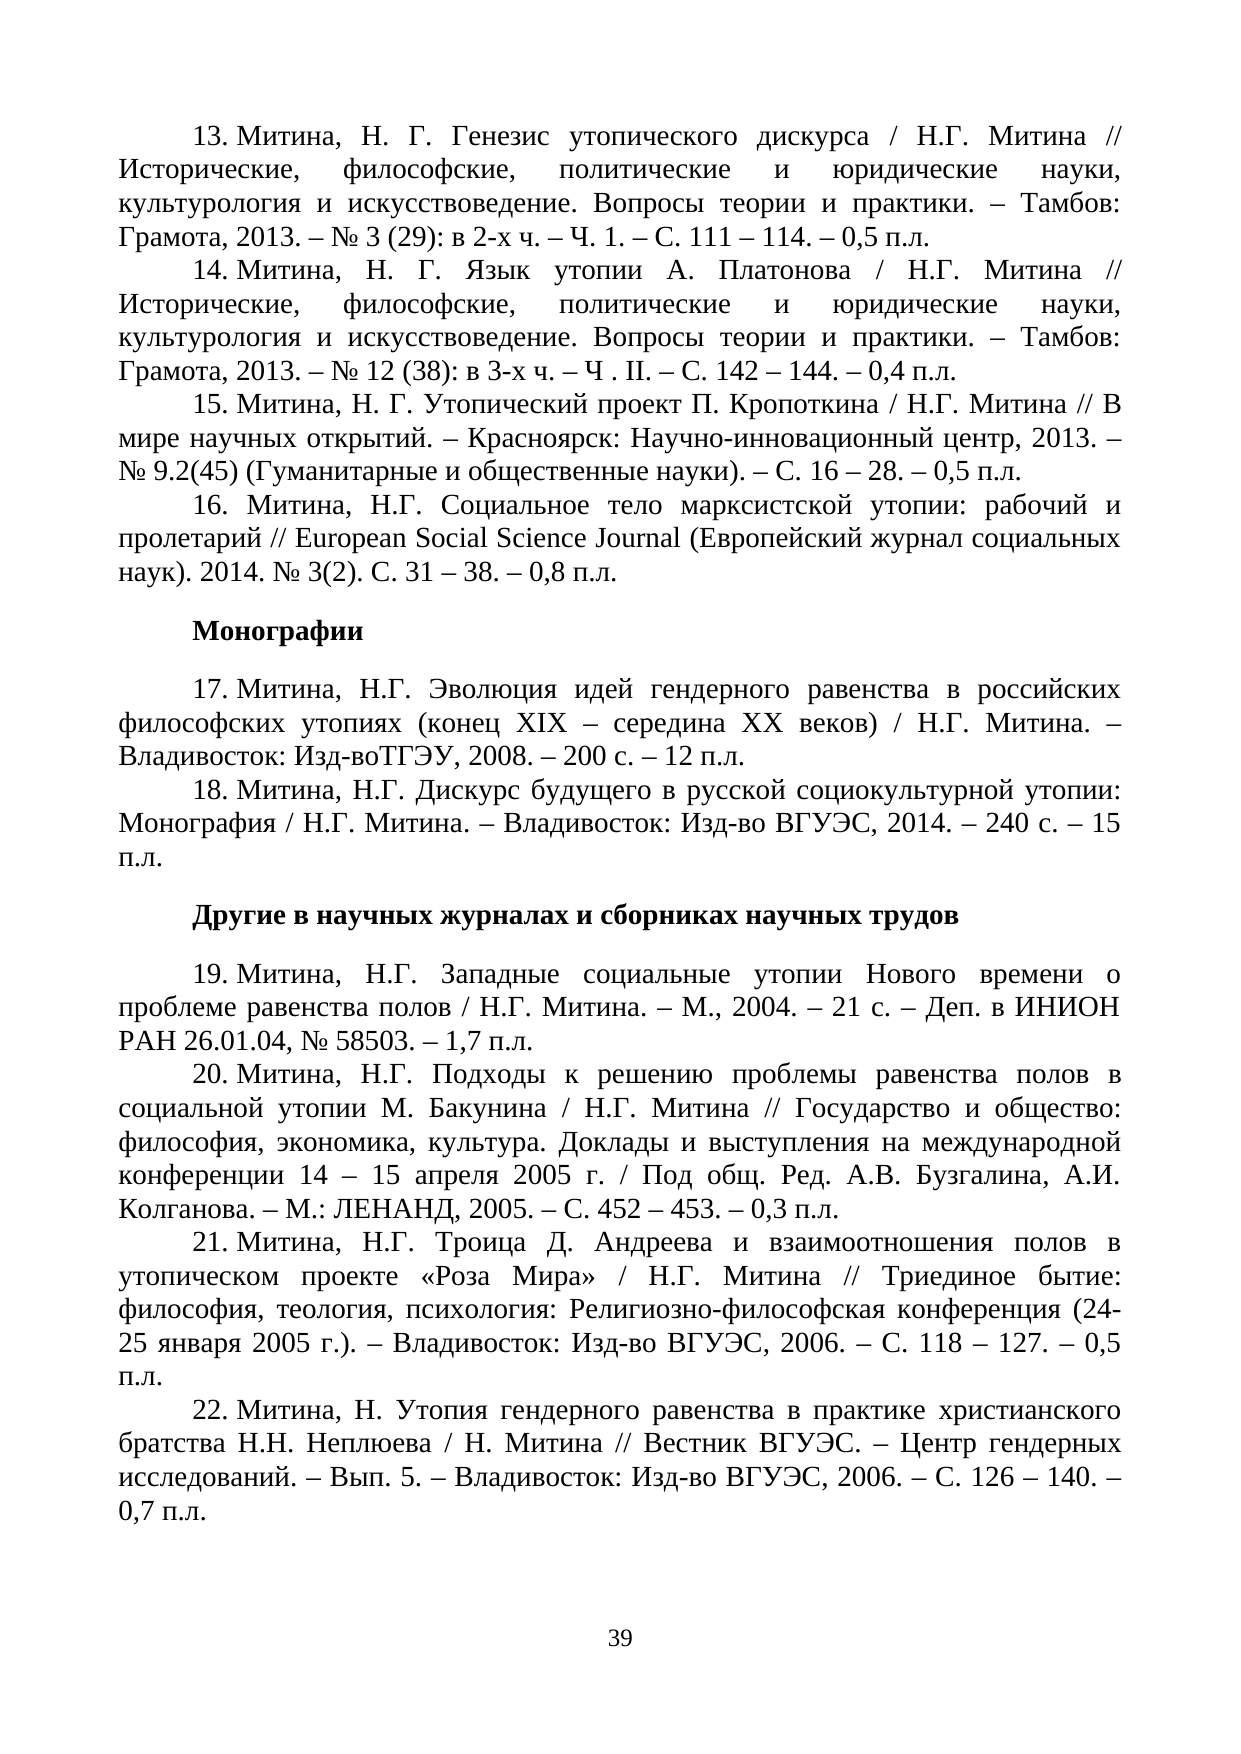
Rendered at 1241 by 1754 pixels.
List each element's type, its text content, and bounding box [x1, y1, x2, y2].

list Митина, Н.Г. Западные социальные утопии Нового времени о проблеме равенства полов / Н.Г. Митина. – М., 2004. – 21 с. – Деп. в ИНИОН РАН 26.01.04, № 58503. – 1,7 п.л. [118, 956, 1122, 1057]
text 16. Митина, Н.Г. Социальное тело марксистской утопии: рабочий и пролетарий // European Social Science Journal (Европейский журнал социальных наук). 2014. № 3(2). С. 31 – 38. – 0,8 п.л. [118, 487, 1122, 588]
text 13. Митина, Н. Г. Генезис утопического дискурса / Н.Г. Митина // Исторические, философские, политические и юридические науки, культурология и искусствоведение. Вопросы теории и практики. – Тамбов: Грамота, 2013. – № 3 (29): в 2-х ч. – Ч. 1. – С. 111 – 114. – 0,5 п.л. [118, 118, 1122, 252]
list Митина, Н.Г. Эволюция идей гендерного равенства в российских философских утопиях (конец XIX – середина ХХ веков) / Н.Г. Митина. – Владивосток: Изд-воТГЭУ, 2008. – 200 с. – 12 п.л. [118, 671, 1122, 772]
text Монографии [118, 613, 1122, 646]
list Митина, Н.Г. Подходы к решению проблемы равенства полов в социальной утопии М. Бакунина / Н.Г. Митина // Государство и общество: философия, экономика, культура. Доклады и выступления на международной конференции 14 – 15 апреля 2005 г. / Под общ. Ред. А.В. Бузгалина, А.И. Колганова. – М.: ЛЕНАНД, 2005. – С. 452 – 453. – 0,3 п.л. [118, 1057, 1122, 1224]
list Митина, Н. Утопия гендерного равенства в практике христианского братства Н.Н. Неплюева / Н. Митина // Вестник ВГУЭС. – Центр гендерных исследований. – Вып. 5. – Владивосток: Изд-во ВГУЭС, 2006. – С. 126 – 140. – 0,7 п.л. [118, 1392, 1122, 1526]
list Митина, Н.Г. Троица Д. Андреева и взаимоотношения полов в утопическом проекте «Роза Мира» / Н.Г. Митина // Триединое бытие: философия, теология, психология: Религиозно-философская конференция (24-25 января 2005 г.). – Владивосток: Изд-во ВГУЭС, 2006. – С. 118 – 127. – 0,5 п.л. [118, 1224, 1122, 1392]
text 14. Митина, Н. Г. Язык утопии А. Платонова / Н.Г. Митина // Исторические, философские, политические и юридические науки, культурология и искусствоведение. Вопросы теории и практики. – Тамбов: Грамота, 2013. – № 12 (38): в 3-х ч. – Ч . II. – C. 142 – 144. – 0,4 п.л. [118, 252, 1122, 386]
text Другие в научных журналах и сборниках научных трудов [118, 897, 1122, 931]
text 15. Митина, Н. Г. Утопический проект П. Кропоткина / Н.Г. Митина // В мире научных открытий. – Красноярск: Научно-инновационный центр, 2013. – № 9.2(45) (Гуманитарные и общественные науки). – С. 16 – 28. – 0,5 п.л. [118, 386, 1122, 487]
list Митина, Н.Г. Дискурс будущего в русской социокультурной утопии: Монография / Н.Г. Митина. – Владивосток: Изд-во ВГУЭС, 2014. – 240 с. – 15 п.л. [118, 772, 1122, 872]
